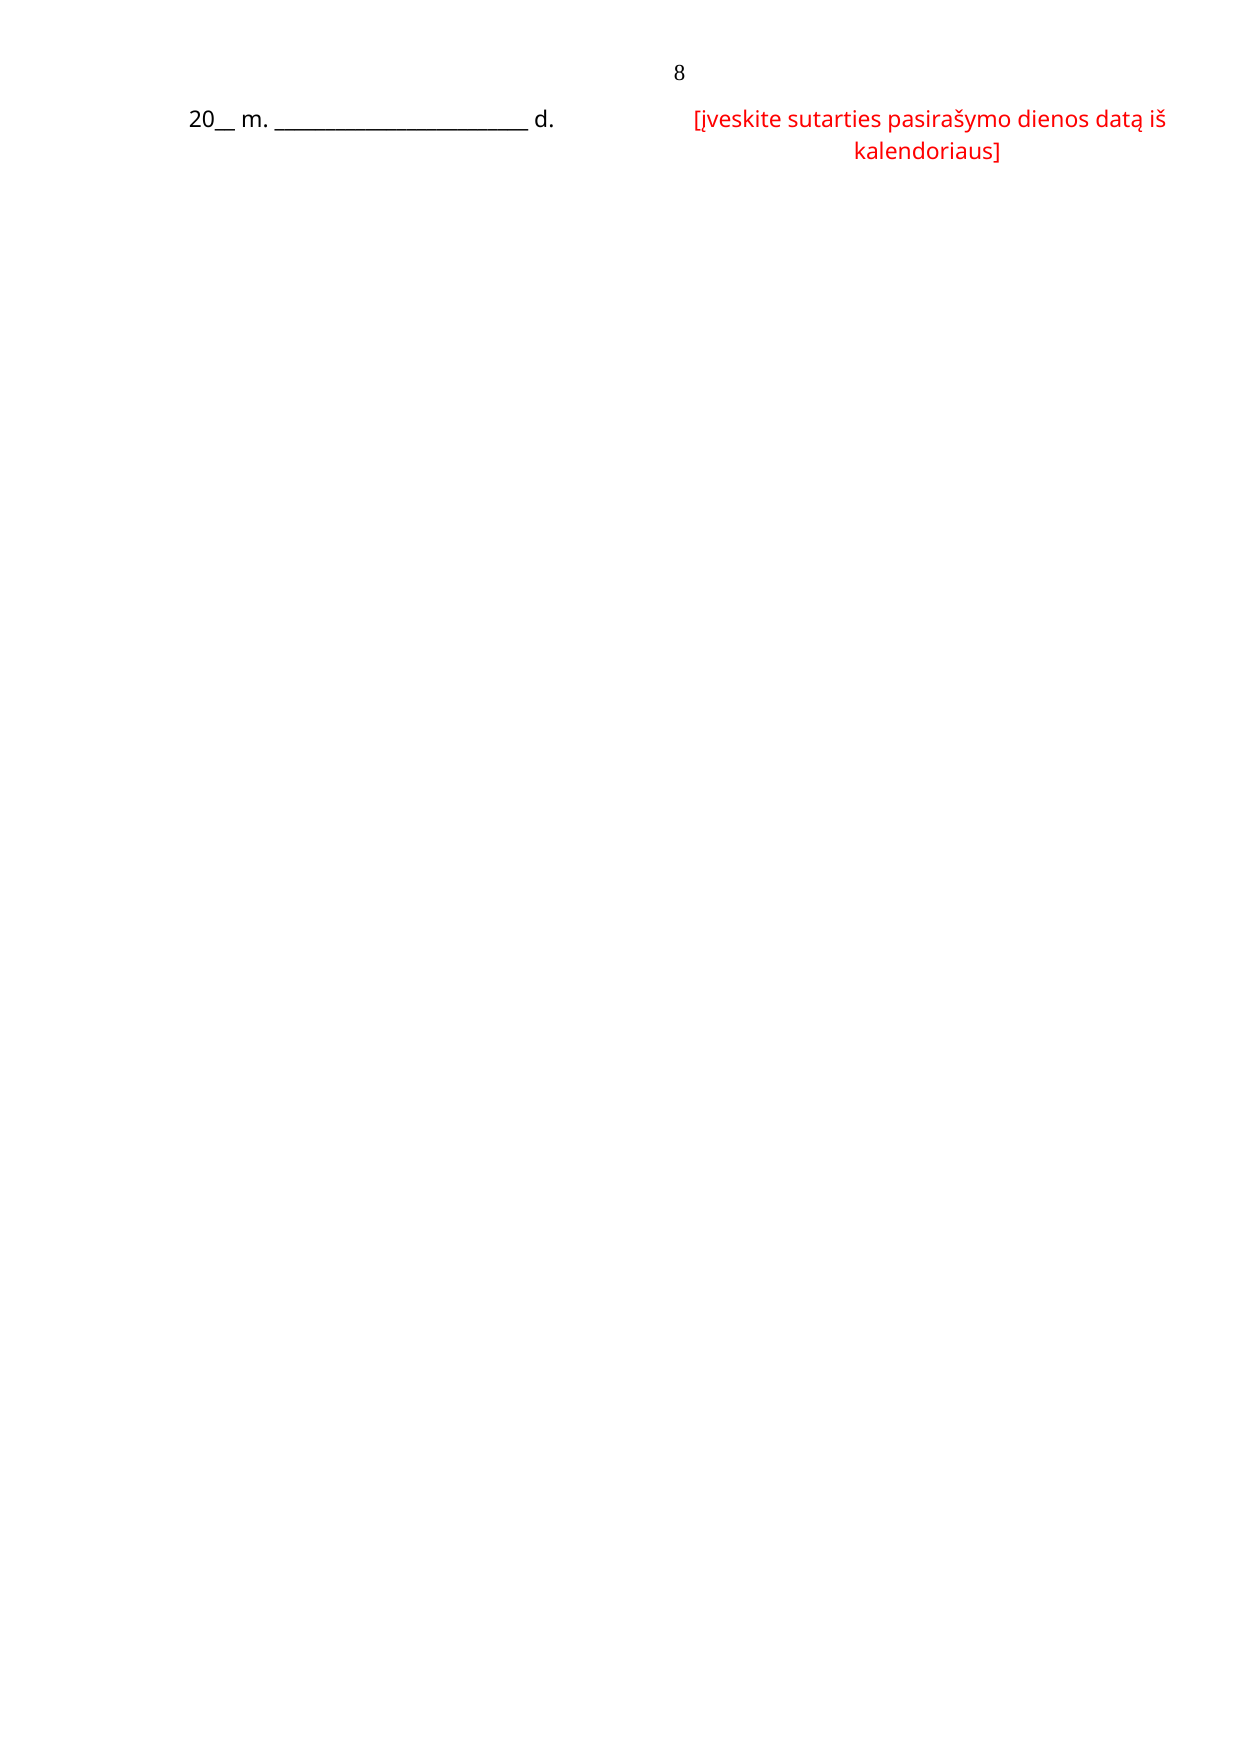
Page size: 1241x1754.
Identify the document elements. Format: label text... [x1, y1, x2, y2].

table_cell 20__ m. _________________________ d. [177, 104, 679, 166]
